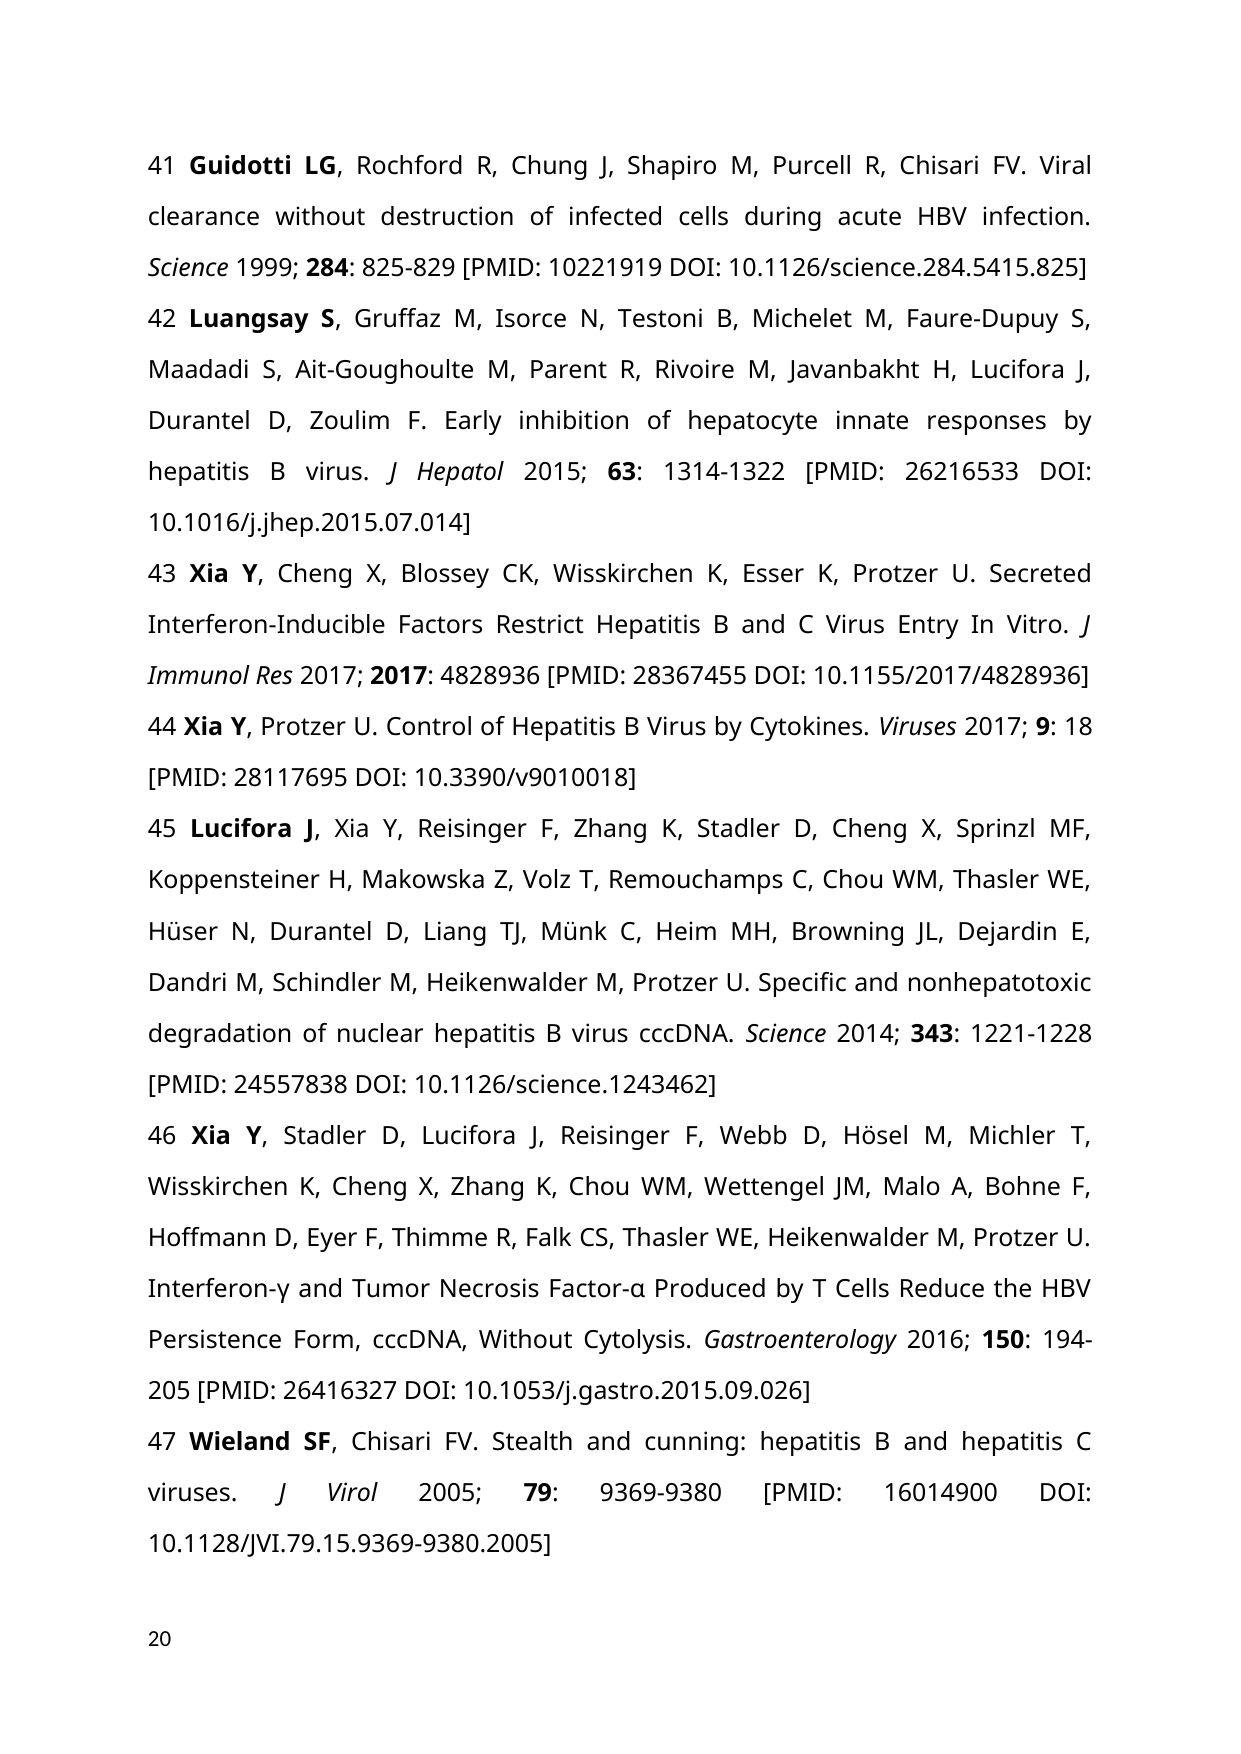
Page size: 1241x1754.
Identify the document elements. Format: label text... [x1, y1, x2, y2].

text 46 Xia Y, Stadler D, Lucifora J, Reisinger F, Webb D, Hösel M, Michler T, Wisskirchen K, Cheng X, Zhang K, Chou WM, Wettengel JM, Malo A, Bohne F, Hoffmann D, Eyer F, Thimme R, Falk CS, Thasler WE, Heikenwalder M, Protzer U. Interferon-γ and Tumor Necrosis Factor-α Produced by T Cells Reduce the HBV Persistence Form, cccDNA, Without Cytolysis. Gastroenterology 2016; 150: 194-205 [PMID: 26416327 DOI: 10.1053/j.gastro.2015.09.026] [148, 1117, 1093, 1407]
text 44 Xia Y, Protzer U. Control of Hepatitis B Virus by Cytokines. Viruses 2017; 9: 18 [PMID: 28117695 DOI: 10.3390/v9010018] [148, 709, 1093, 794]
text 42 Luangsay S, Gruffaz M, Isorce N, Testoni B, Michelet M, Faure-Dupuy S, Maadadi S, Ait-Goughoulte M, Parent R, Rivoire M, Javanbakht H, Lucifora J, Durantel D, Zoulim F. Early inhibition of hepatocyte innate responses by hepatitis B virus. J Hepatol 2015; 63: 1314-1322 [PMID: 26216533 DOI: 10.1016/j.jhep.2015.07.014] [148, 301, 1093, 539]
text 43 Xia Y, Cheng X, Blossey CK, Wisskirchen K, Esser K, Protzer U. Secreted Interferon-Inducible Factors Restrict Hepatitis B and C Virus Entry In Vitro. J Immunol Res 2017; 2017: 4828936 [PMID: 28367455 DOI: 10.1155/2017/4828936] [148, 556, 1093, 692]
text 47 Wieland SF, Chisari FV. Stealth and cunning: hepatitis B and hepatitis C viruses. J Virol 2005; 79: 9369-9380 [PMID: 16014900 DOI: 10.1128/JVI.79.15.9369-9380.2005] [148, 1424, 1093, 1560]
text 41 Guidotti LG, Rochford R, Chung J, Shapiro M, Purcell R, Chisari FV. Viral clearance without destruction of infected cells during acute HBV infection. Science 1999; 284: 825-829 [PMID: 10221919 DOI: 10.1126/science.284.5415.825] [148, 148, 1093, 284]
text 45 Lucifora J, Xia Y, Reisinger F, Zhang K, Stadler D, Cheng X, Sprinzl MF, Koppensteiner H, Makowska Z, Volz T, Remouchamps C, Chou WM, Thasler WE, Hüser N, Durantel D, Liang TJ, Münk C, Heim MH, Browning JL, Dejardin E, Dandri M, Schindler M, Heikenwalder M, Protzer U. Specific and nonhepatotoxic degradation of nuclear hepatitis B virus cccDNA. Science 2014; 343: 1221-1228 [PMID: 24557838 DOI: 10.1126/science.1243462] [148, 811, 1093, 1100]
